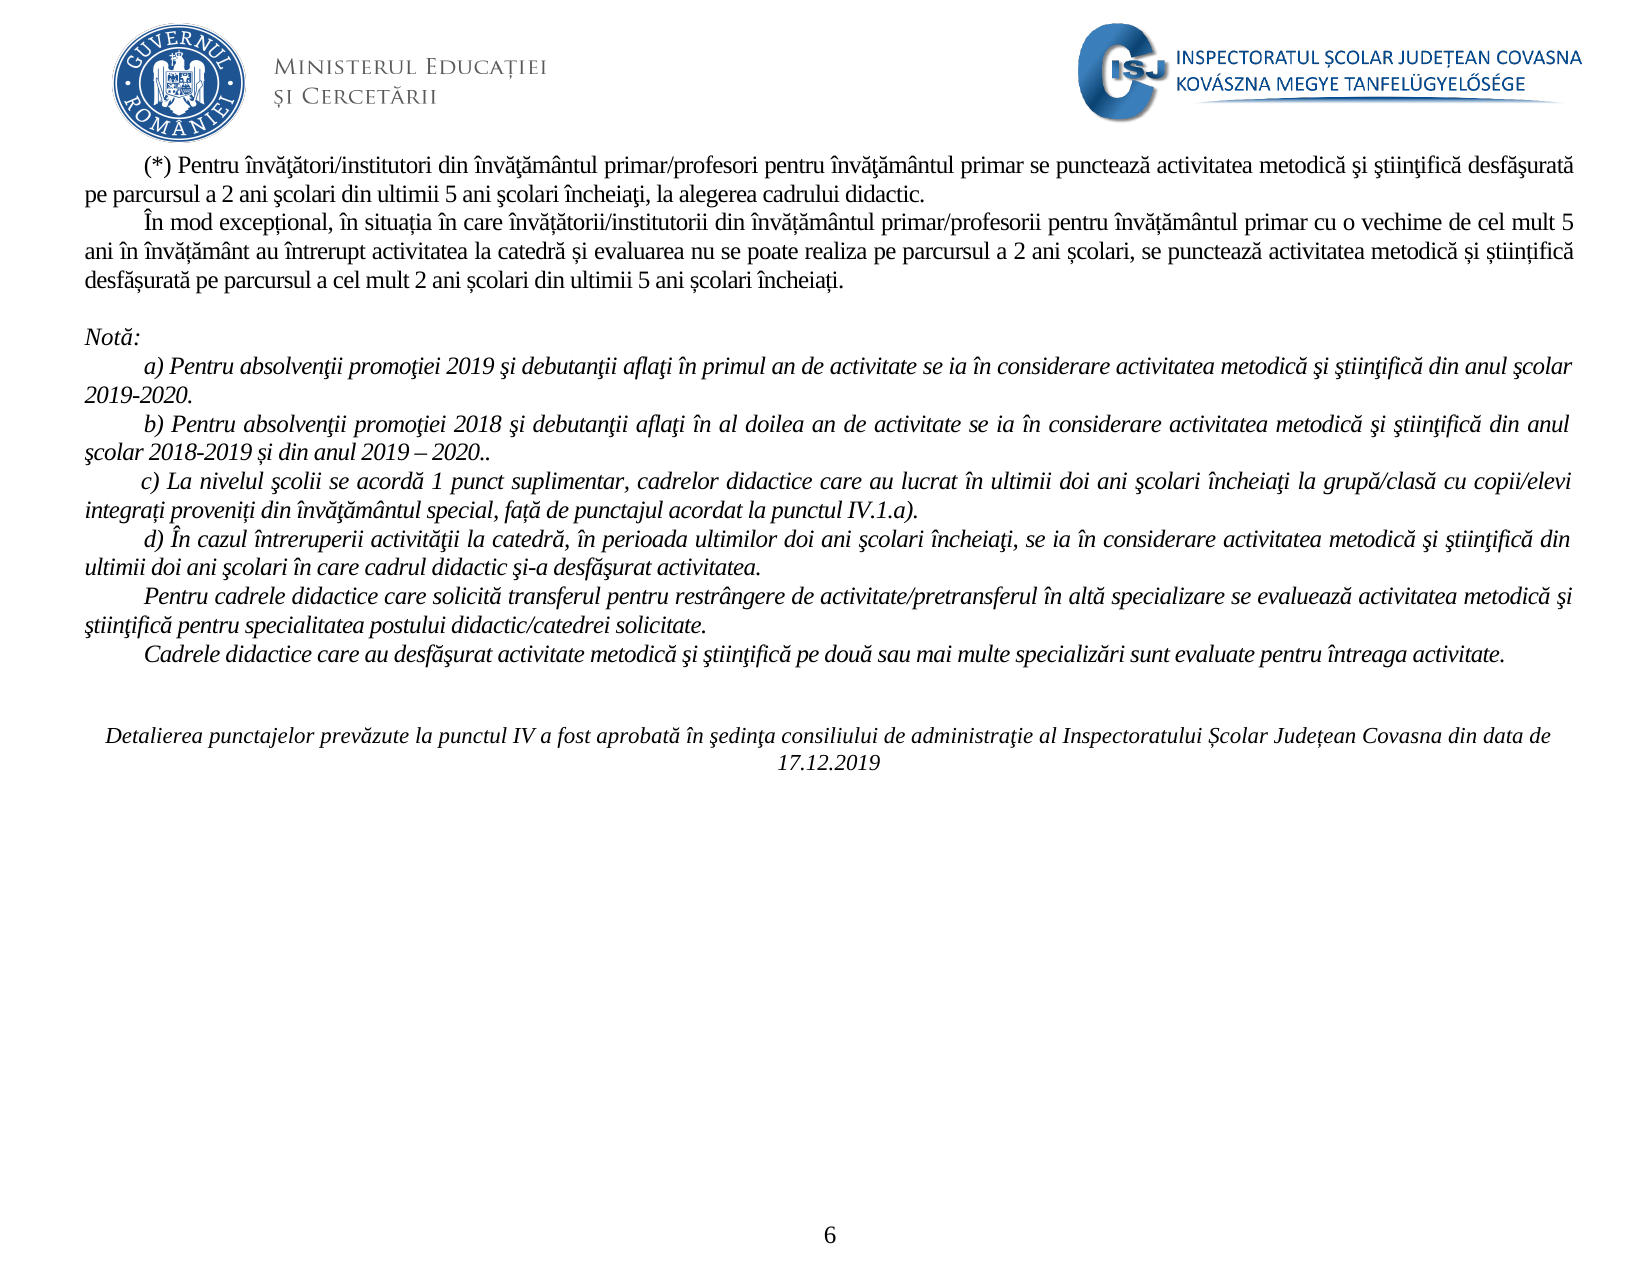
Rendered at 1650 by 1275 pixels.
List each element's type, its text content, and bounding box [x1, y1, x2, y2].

text (*) Pentru învăţători/institutori din învăţământul primar/profesori pentru învăţământul primar se punctează activitatea metodică şi ştiinţifică desfăşurată pe parcursul a 2 ani şcolari din ultimii 5 ani şcolari încheiaţi, la alegerea cadrului didactic. [84, 150, 1575, 207]
text Pentru cadrele didactice care solicită transferul pentru restrângere de activitate/pretransferul în altă specializare se evaluează activitatea metodică şi ştiinţifică pentru specialitatea postului didactic/catedrei solicitate. [84, 581, 1575, 639]
picture [269, 56, 549, 110]
text a) Pentru absolvenţii promoţiei 2019 şi debutanţii aflaţi în primul an de activitate se ia în considerare activitatea metodică şi ştiinţifică din anul şcolar 2019-2020. [84, 351, 1575, 409]
text d) În cazul întreruperii activităţii la catedră, în perioada ultimilor doi ani şcolari încheiaţi, se ia în considerare activitatea metodică şi ştiinţifică din ultimii doi ani şcolari în care cadrul didactic şi-a desfăşurat activitatea. [84, 524, 1575, 581]
text Notă: [84, 322, 1575, 351]
picture [1056, 0, 1584, 143]
picture [112, 23, 246, 143]
text În mod excepțional, în situația în care învățătorii/institutorii din învățământul primar/profesorii pentru învățământul primar cu o vechime de cel mult 5 ani în învățământ au întrerupt activitatea la catedră și evaluarea nu se poate realiza pe parcursul a 2 ani școlari, se punctează activitatea metodică și științifică desfășurată pe parcursul a cel mult 2 ani școlari din ultimii 5 ani școlari încheiați. [84, 207, 1575, 294]
text Detalierea punctajelor prevăzute la punctul IV a fost aprobată în şedinţa consiliului de administraţie al Inspectoratului Școlar Județean Covasna din data de 17.12.2019 [84, 723, 1575, 775]
text b) Pentru absolvenţii promoţiei 2018 şi debutanţii aflaţi în al doilea an de activitate se ia în considerare activitatea metodică şi ştiinţifică din anul şcolar 2018-2019 și din anul 2019 – 2020.. [84, 409, 1575, 466]
text c) La nivelul şcolii se acordă 1 punct suplimentar, cadrelor didactice care au lucrat în ultimii doi ani şcolari încheiaţi la grupă/clasă cu copii/elevi integrați proveniți din învăţământul special, față de punctajul acordat la punctul IV.1.a). [84, 466, 1575, 524]
text Cadrele didactice care au desfăşurat activitate metodică şi ştiinţifică pe două sau mai multe specializări sunt evaluate pentru întreaga activitate. [84, 639, 1575, 667]
